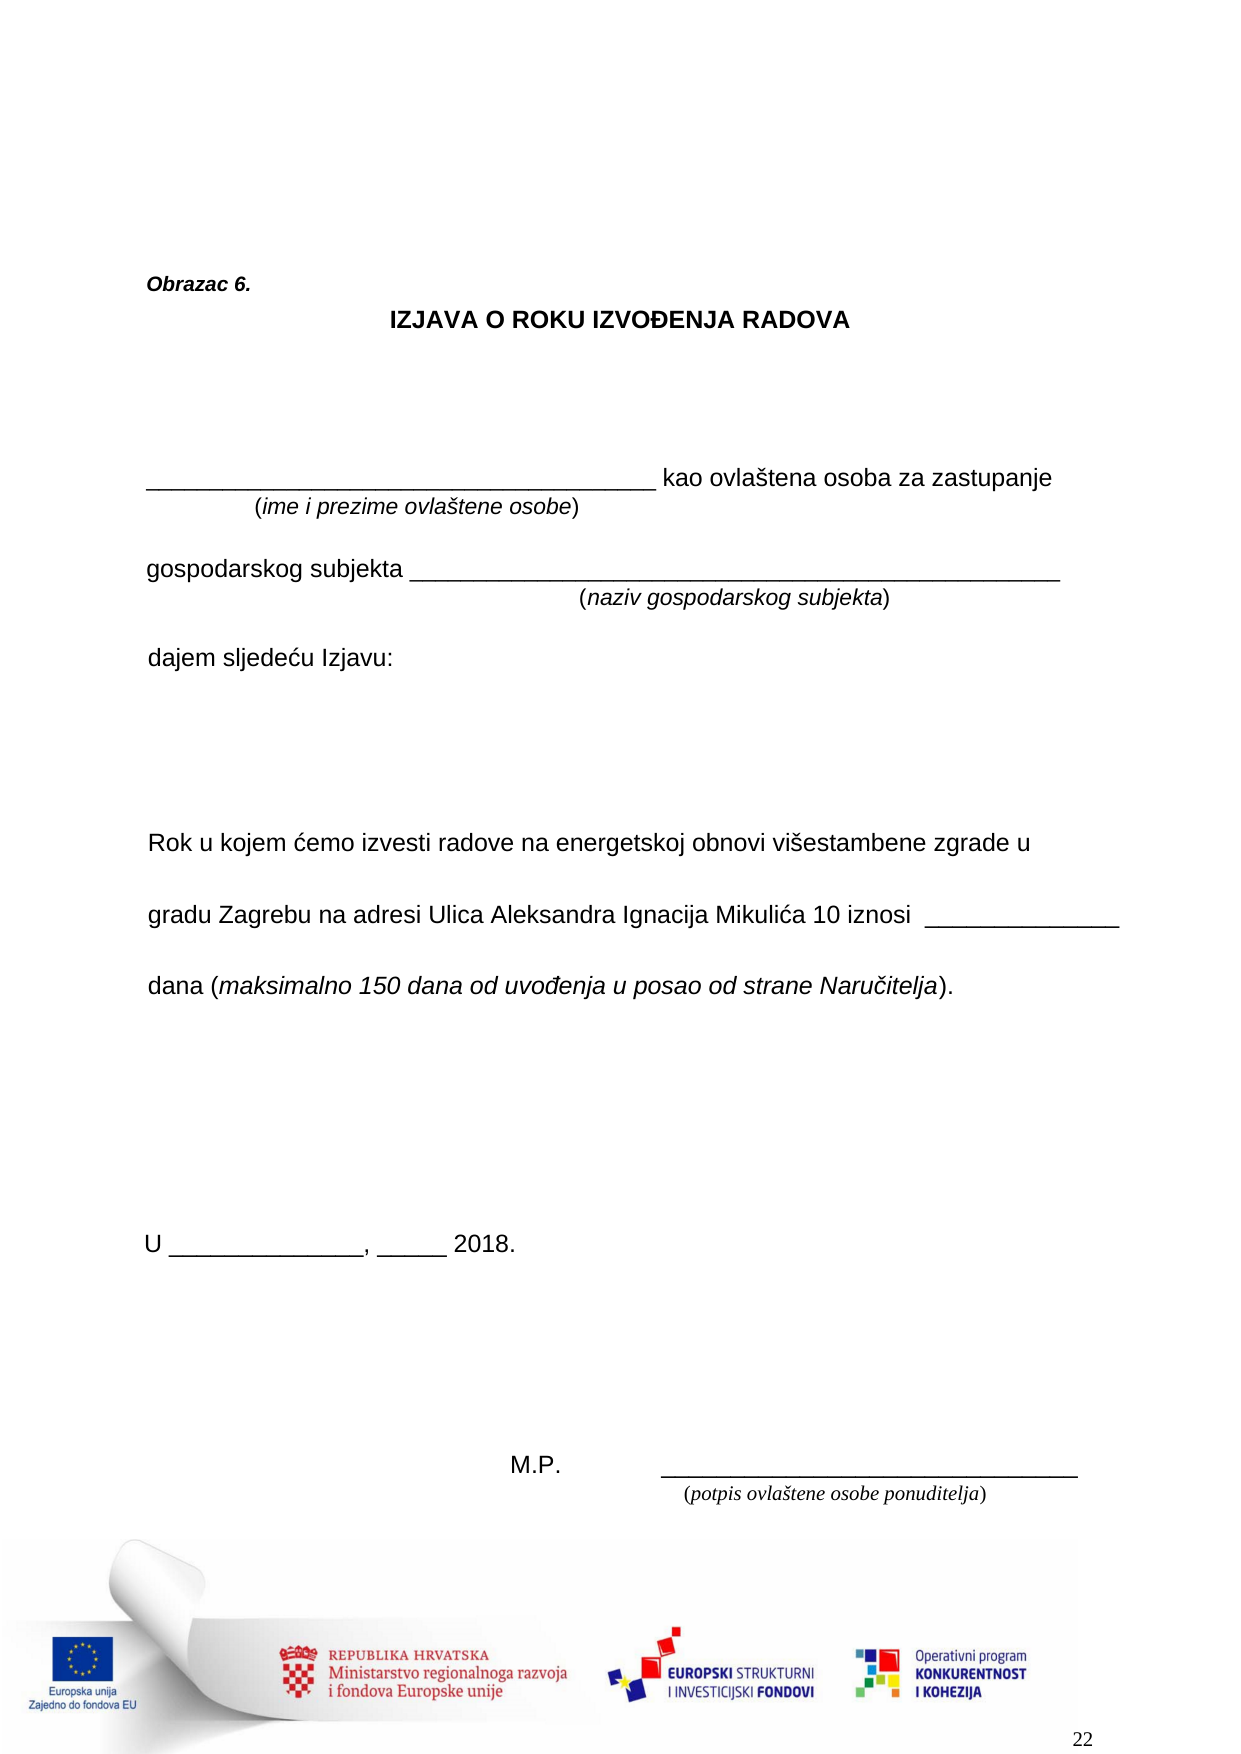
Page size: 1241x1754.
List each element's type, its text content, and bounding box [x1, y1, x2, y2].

text gospodarskog subjekta ___________________________________________________ [146, 554, 1089, 582]
text M.P. ______________________________ [110, 1450, 1138, 1478]
text (potpis ovlaštene osobe ponuditelja) [148, 1481, 1138, 1505]
text gradu Zagrebu na adresi Ulica Aleksandra Ignacija Mikulića 10 iznosi ______________ [148, 899, 1138, 928]
text dajem sljedeću Izjavu: [148, 643, 1138, 672]
subtitle IZJAVA O ROKU IZVOĐENJA RADOVA [111, 306, 1129, 334]
text (naziv gospodarskog subjekta) [146, 584, 1089, 610]
text ________________________________________ kao ovlaštena osoba za zastupanje [146, 463, 1089, 492]
text U ______________, _____ 2018. [110, 1229, 1138, 1258]
text (ime i prezime ovlaštene osobe) [146, 493, 1138, 519]
text Obrazac 6. [146, 272, 1138, 296]
text dana (maksimalno 150 dana od uvođenja u posao od strane Naručitelja). [148, 971, 1138, 1000]
text Rok u kojem ćemo izvesti radove na energetskoj obnovi višestambene zgrade u [148, 828, 1138, 857]
picture [1, 1538, 1078, 1754]
